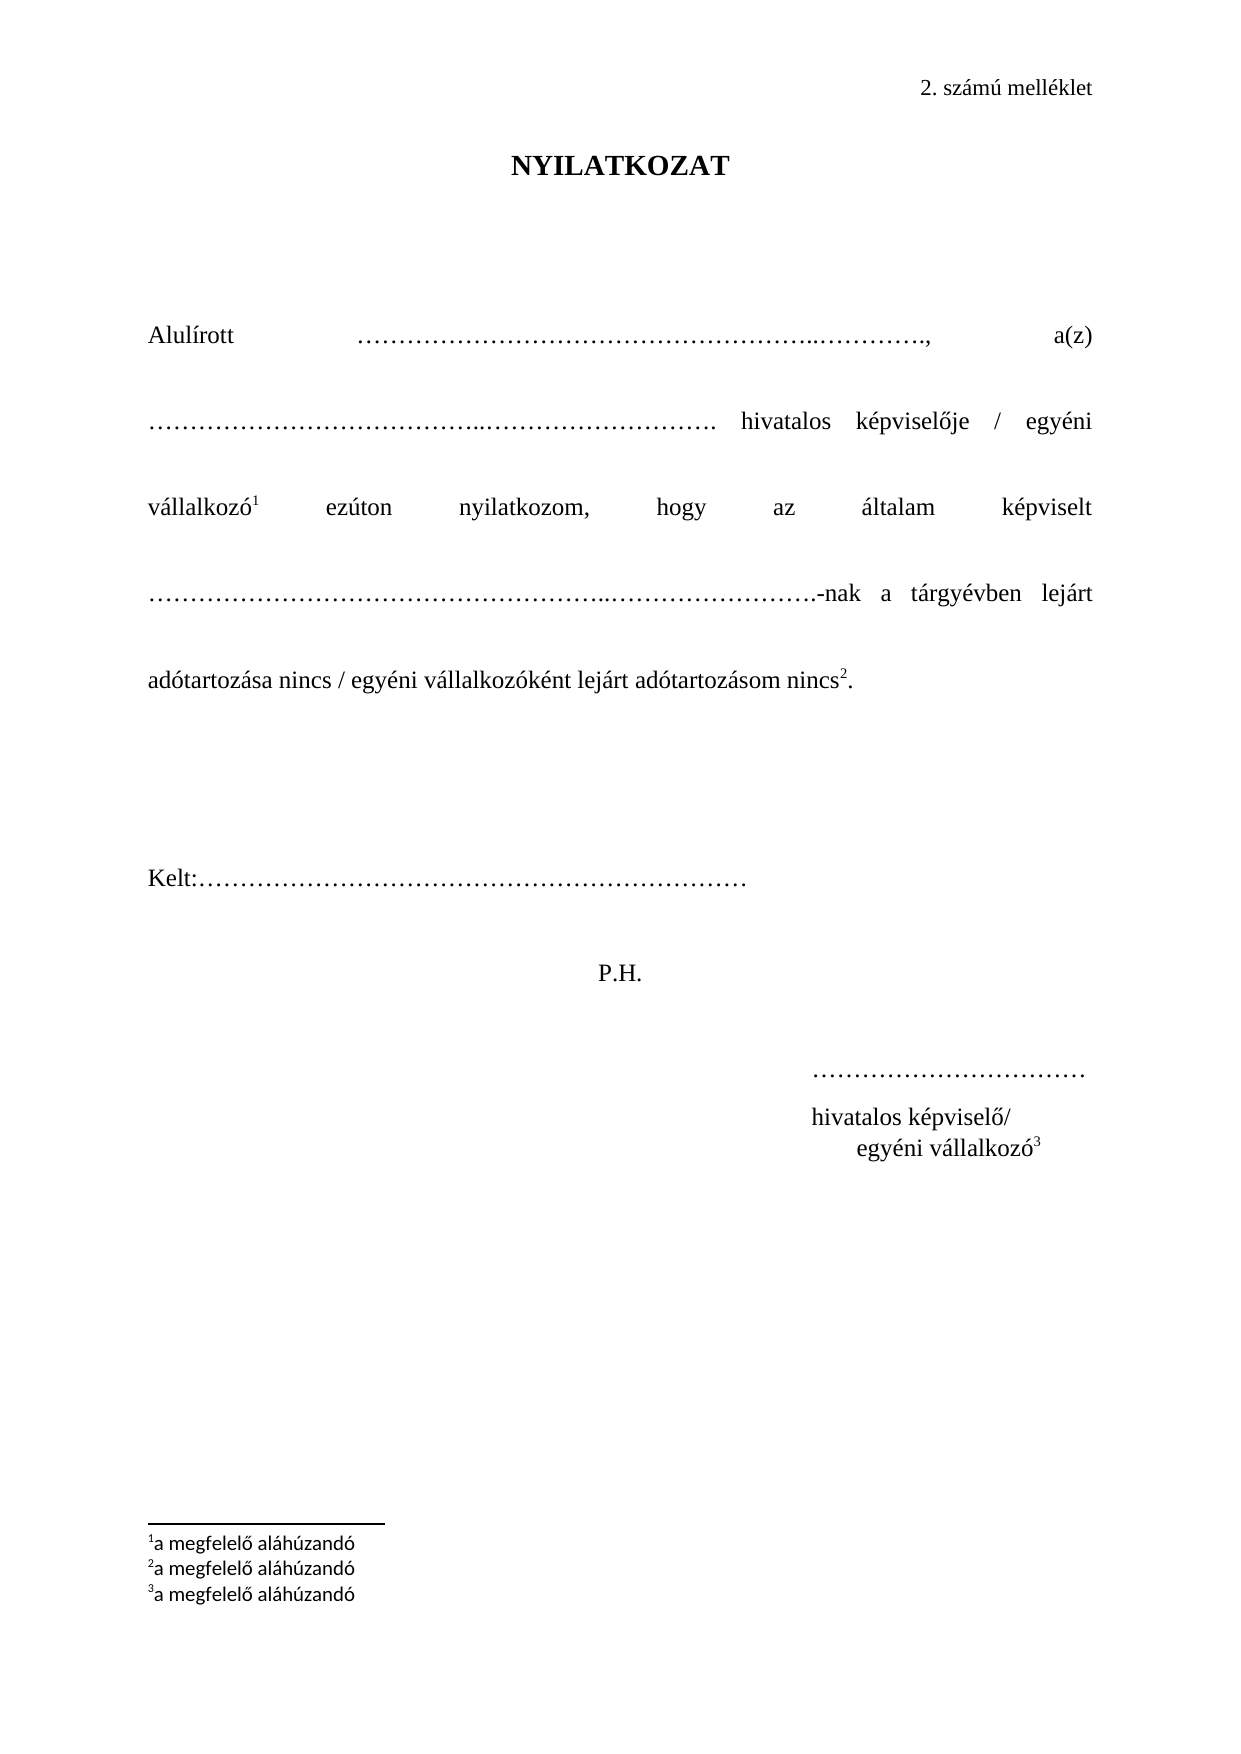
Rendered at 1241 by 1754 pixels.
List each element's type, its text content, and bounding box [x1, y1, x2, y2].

text Alulírott ………………………………………………..…………., a(z)…………………………………..………………………. hivatalos képviselője / egyéni vállalkozó ezúton nyilatkozom, hogy az általam képviselt ………………………………………………..…………………….-nak a tárgyévben lejárt adótartozása nincs / egyéni vállalkozóként lejárt adótartozásom nincs. [148, 320, 1093, 693]
text NYILATKOZAT [148, 148, 1093, 181]
text Kelt:………………………………………………………… [148, 863, 1093, 892]
text hivatalos képviselő/ egyéni vállalkozó [811, 1102, 1093, 1161]
text …………………………… [811, 1054, 1093, 1083]
text P.H. [148, 958, 1093, 987]
